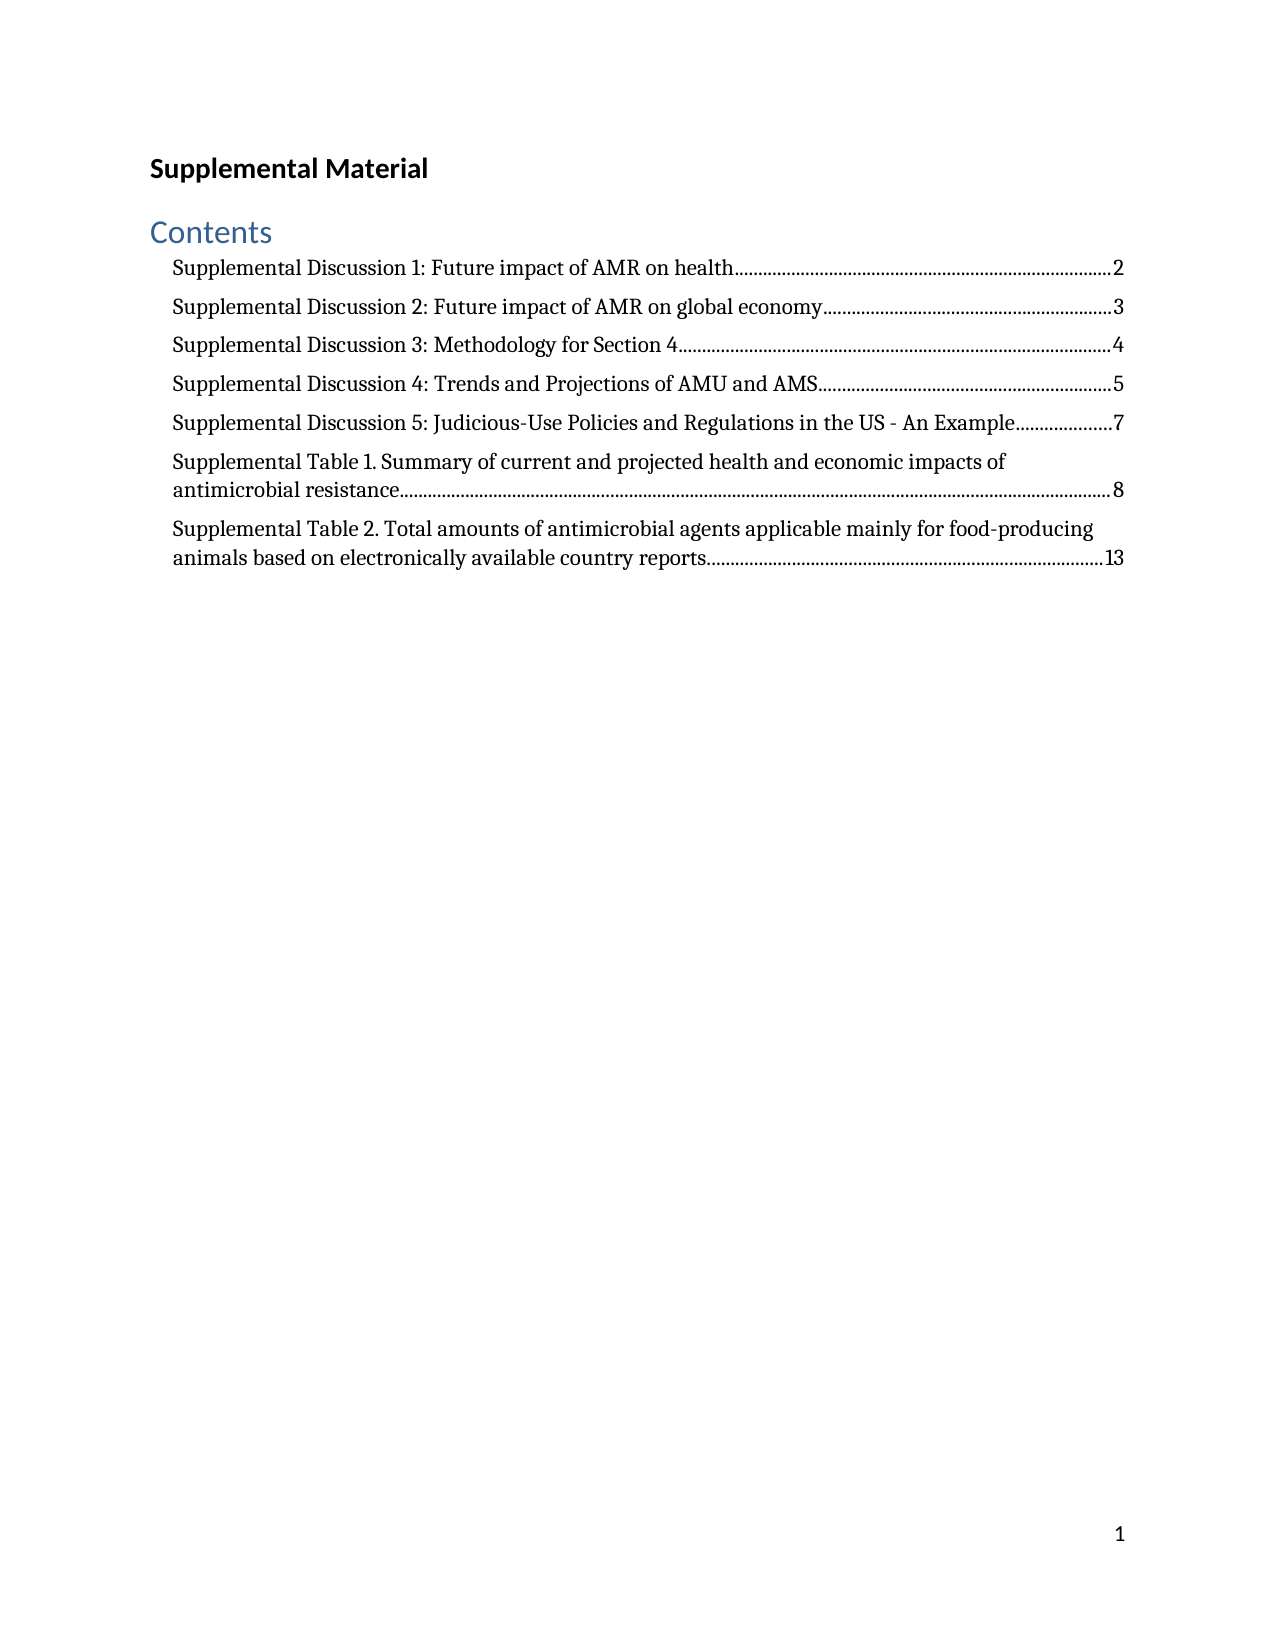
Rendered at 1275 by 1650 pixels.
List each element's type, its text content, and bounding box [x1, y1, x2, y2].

text Supplemental Discussion 1: Future impact of AMR on health 2 [173, 254, 1125, 281]
text Supplemental Table 2. Total amounts of antimicrobial agents applicable mainly for food-producing animals based on electronically available country reports. 13 [173, 516, 1125, 571]
text Supplemental Material [150, 150, 1125, 186]
text Supplemental Discussion 5: Judicious-Use Policies and Regulations in the US - An Example 7 [173, 410, 1125, 436]
text Supplemental Discussion 4: Trends and Projections of AMU and AMS 5 [173, 371, 1125, 397]
text Supplemental Discussion 2: Future impact of AMR on global economy 3 [173, 293, 1125, 320]
subtitle Contents [150, 211, 1125, 251]
text Supplemental Discussion 3: Methodology for Section 4 4 [173, 332, 1125, 359]
text Supplemental Table 1. Summary of current and projected health and economic impacts of antimicrobial resistance 8 [173, 449, 1125, 504]
